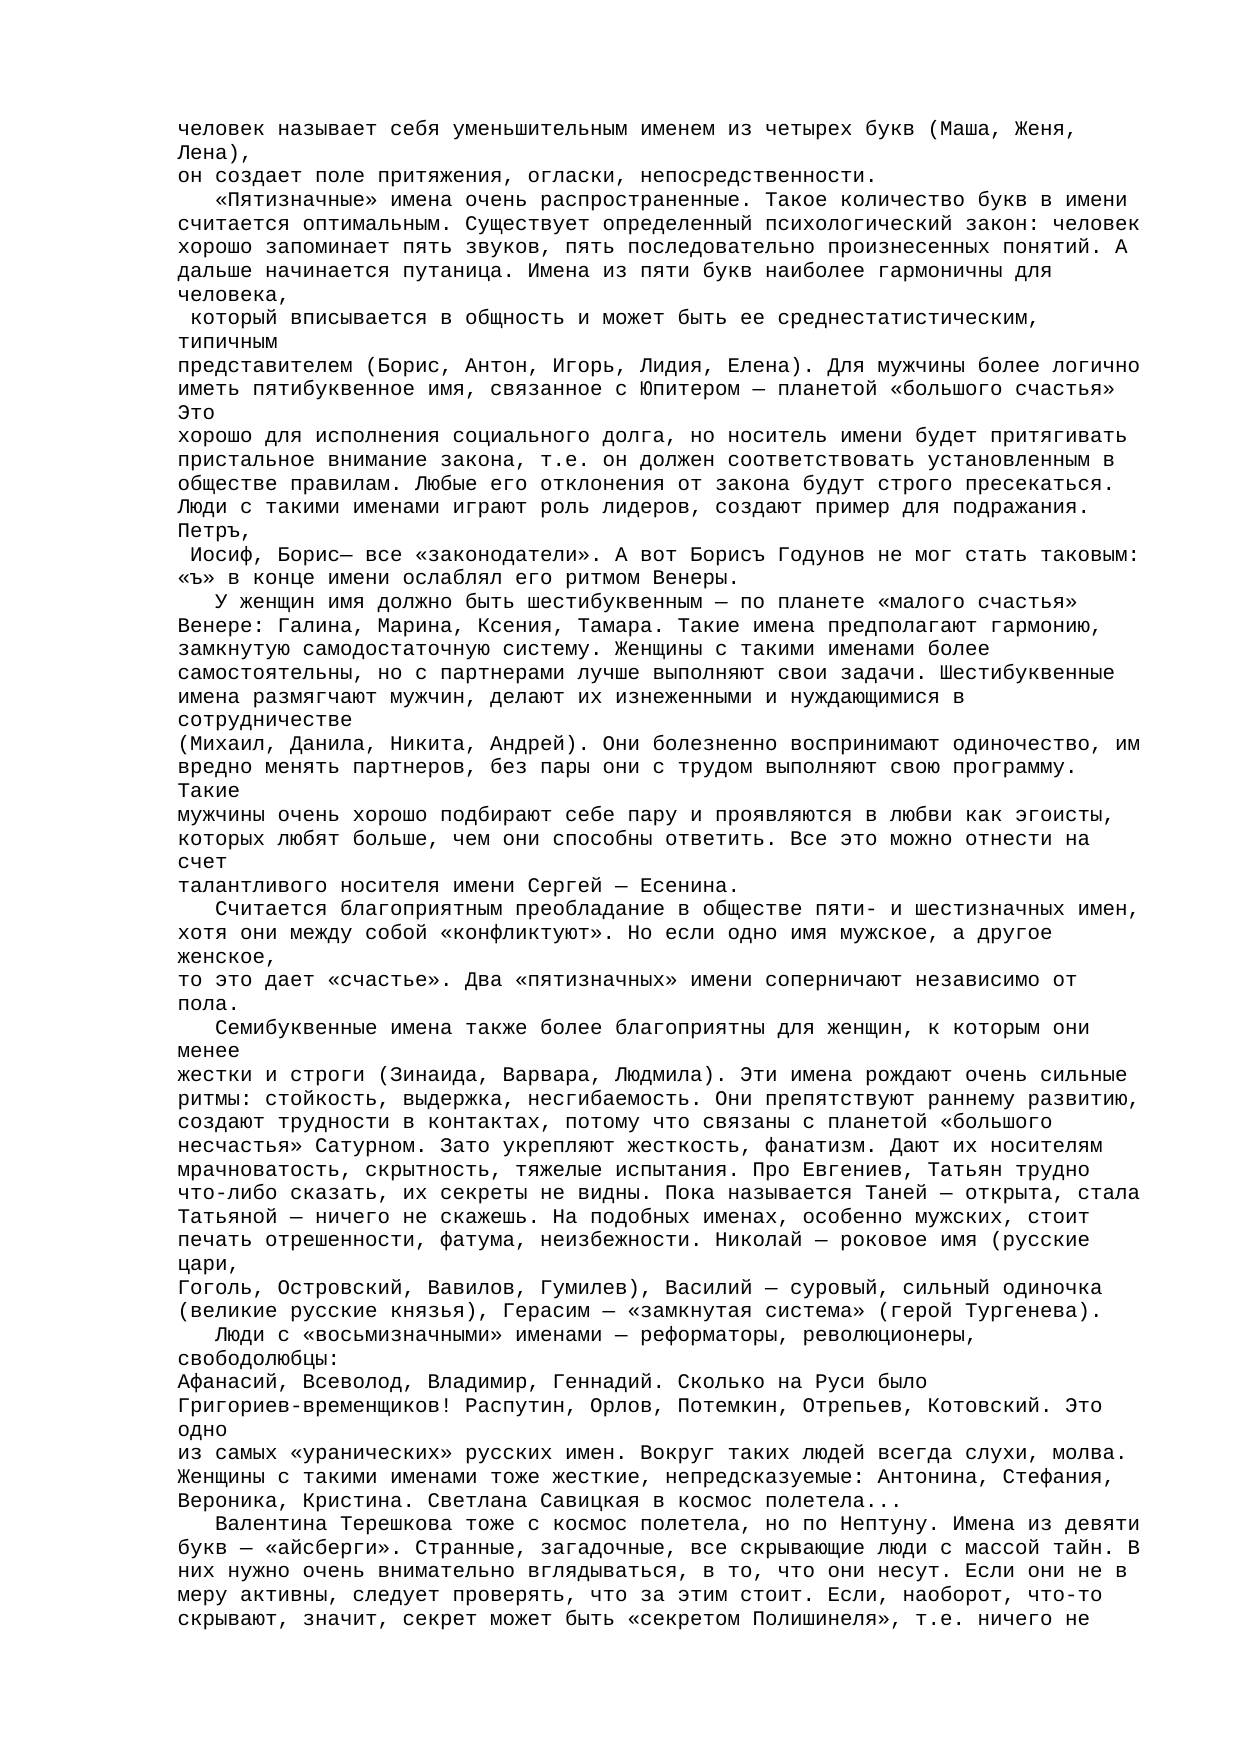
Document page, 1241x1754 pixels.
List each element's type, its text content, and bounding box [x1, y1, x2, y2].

text то это дает «счастье». Два «пятизначных» имени соперничают независимо от пола. [177, 969, 1152, 1017]
text букв — «айсберги». Странные, загадочные, все скрывающие люди с массой тайн. В [177, 1537, 1152, 1561]
text Гоголь, Островский, Вавилов, Гумилев), Василий — суровый, сильный одиночка [177, 1277, 1152, 1300]
text ритмы: стойкость, выдержка, несгибаемость. Они препятствуют раннему развитию, [177, 1088, 1152, 1111]
text самостоятельны, но с партнерами лучше выполняют свои задачи. Шестибуквенные [177, 662, 1152, 686]
text Афанасий, Всеволод, Владимир, Геннадий. Сколько на Руси было [177, 1371, 1152, 1395]
text мужчины очень хорошо подбирают себе пару и проявляются в любви как эгоисты, [177, 804, 1152, 827]
text Валентина Терешкова тоже с космос полетела, но по Нептуну. Имена из девяти [177, 1513, 1152, 1537]
text Считается благоприятным преобладание в обществе пяти- и шестизначных имен, [177, 898, 1152, 922]
text имена размягчают мужчин, делают их изнеженными и нуждающимися в сотрудничестве [177, 686, 1152, 733]
text создают трудности в контактах, потому что связаны с планетой «большого [177, 1111, 1152, 1135]
text хотя они между собой «конфликтуют». Но если одно имя мужское, а другое женское, [177, 922, 1152, 969]
text Люди с такими именами играют роль лидеров, создают пример для подражания. Петръ, [177, 496, 1152, 544]
text Татьяной — ничего не скажешь. На подобных именах, особенно мужских, стоит [177, 1206, 1152, 1229]
text Женщины с такими именами тоже жесткие, непредсказуемые: Антонина, Стефания, [177, 1466, 1152, 1489]
text (Михаил, Данила, Никита, Андрей). Они болезненно воспринимают одиночество, им [177, 733, 1152, 757]
text замкнутую самодостаточную систему. Женщины с такими именами более [177, 638, 1152, 662]
text Семибуквенные имена также более благоприятны для женщин, к которым они менее [177, 1017, 1152, 1064]
text что-либо сказать, их секреты не видны. Пока называется Таней — открыта, стала [177, 1182, 1152, 1206]
text меру активны, следует проверять, что за этим стоит. Если, наоборот, что-то [177, 1584, 1152, 1608]
text них нужно очень внимательно вглядываться, в то, что они несут. Если они не в [177, 1561, 1152, 1584]
text жестки и строги (Зинаида, Варвара, Людмила). Эти имена рождают очень сильные [177, 1064, 1152, 1088]
text талантливого носителя имени Сергей — Есенина. [177, 875, 1152, 898]
text обществе правилам. Любые его отклонения от закона будут строго пресекаться. [177, 473, 1152, 496]
text У женщин имя должно быть шестибуквенным — по планете «малого счастья» [177, 591, 1152, 615]
text которых любят больше, чем они способны ответить. Все это можно отнести на счет [177, 827, 1152, 875]
text пристальное внимание закона, т.е. он должен соответствовать установленным в [177, 449, 1152, 473]
text из самых «уранических» русских имен. Вокруг таких людей всегда слухи, молва. [177, 1442, 1152, 1466]
text хорошо для исполнения социального долга, но носитель имени будет притягивать [177, 426, 1152, 449]
text который вписывается в общность и может быть ее среднестатистическим, типичным [177, 307, 1152, 354]
text скрывают, значит, секрет может быть «секретом Полишинеля», т.е. ничего не [177, 1608, 1152, 1631]
text мрачноватость, скрытность, тяжелые испытания. Про Евгениев, Татьян трудно [177, 1158, 1152, 1182]
text Григориев-временщиков! Распутин, Орлов, Потемкин, Отрепьев, Котовский. Это одно [177, 1395, 1152, 1442]
text Иосиф, Борис— все «законодатели». А вот Борисъ Годунов не мог стать таковым: [177, 544, 1152, 567]
text человек называет себя уменьшительным именем из четырех букв (Маша, Женя, Лена), [177, 118, 1152, 165]
text несчастья» Сатурном. Зато укрепляют жесткость, фанатизм. Дают их носителям [177, 1135, 1152, 1158]
text «ъ» в конце имени ослаблял его ритмом Венеры. [177, 567, 1152, 591]
text «Пятизначные» имена очень распространенные. Такое количество букв в имени [177, 189, 1152, 213]
text представителем (Борис, Антон, Игорь, Лидия, Елена). Для мужчины более логично [177, 354, 1152, 378]
text хорошо запоминает пять звуков, пять последовательно произнесенных понятий. А [177, 236, 1152, 260]
text он создает поле притяжения, огласки, непосредственности. [177, 165, 1152, 189]
text Венере: Галина, Марина, Ксения, Тамара. Такие имена предполагают гармонию, [177, 615, 1152, 638]
text (великие русские князья), Герасим — «замкнутая система» (герой Тургенева). [177, 1300, 1152, 1324]
text вредно менять партнеров, без пары они с трудом выполняют свою программу. Такие [177, 757, 1152, 804]
text иметь пятибуквенное имя, связанное с Юпитером — планетой «большого счастья» Это [177, 378, 1152, 426]
text дальше начинается путаница. Имена из пяти букв наиболее гармоничны для человека, [177, 260, 1152, 307]
text печать отрешенности, фатума, неизбежности. Николай — роковое имя (русские цари, [177, 1229, 1152, 1277]
text Люди с «восьмизначными» именами — реформаторы, революционеры, свободолюбцы: [177, 1324, 1152, 1371]
text Вероника, Кристина. Светлана Савицкая в космос полетела... [177, 1489, 1152, 1513]
text считается оптимальным. Существует определенный психологический закон: человек [177, 213, 1152, 236]
